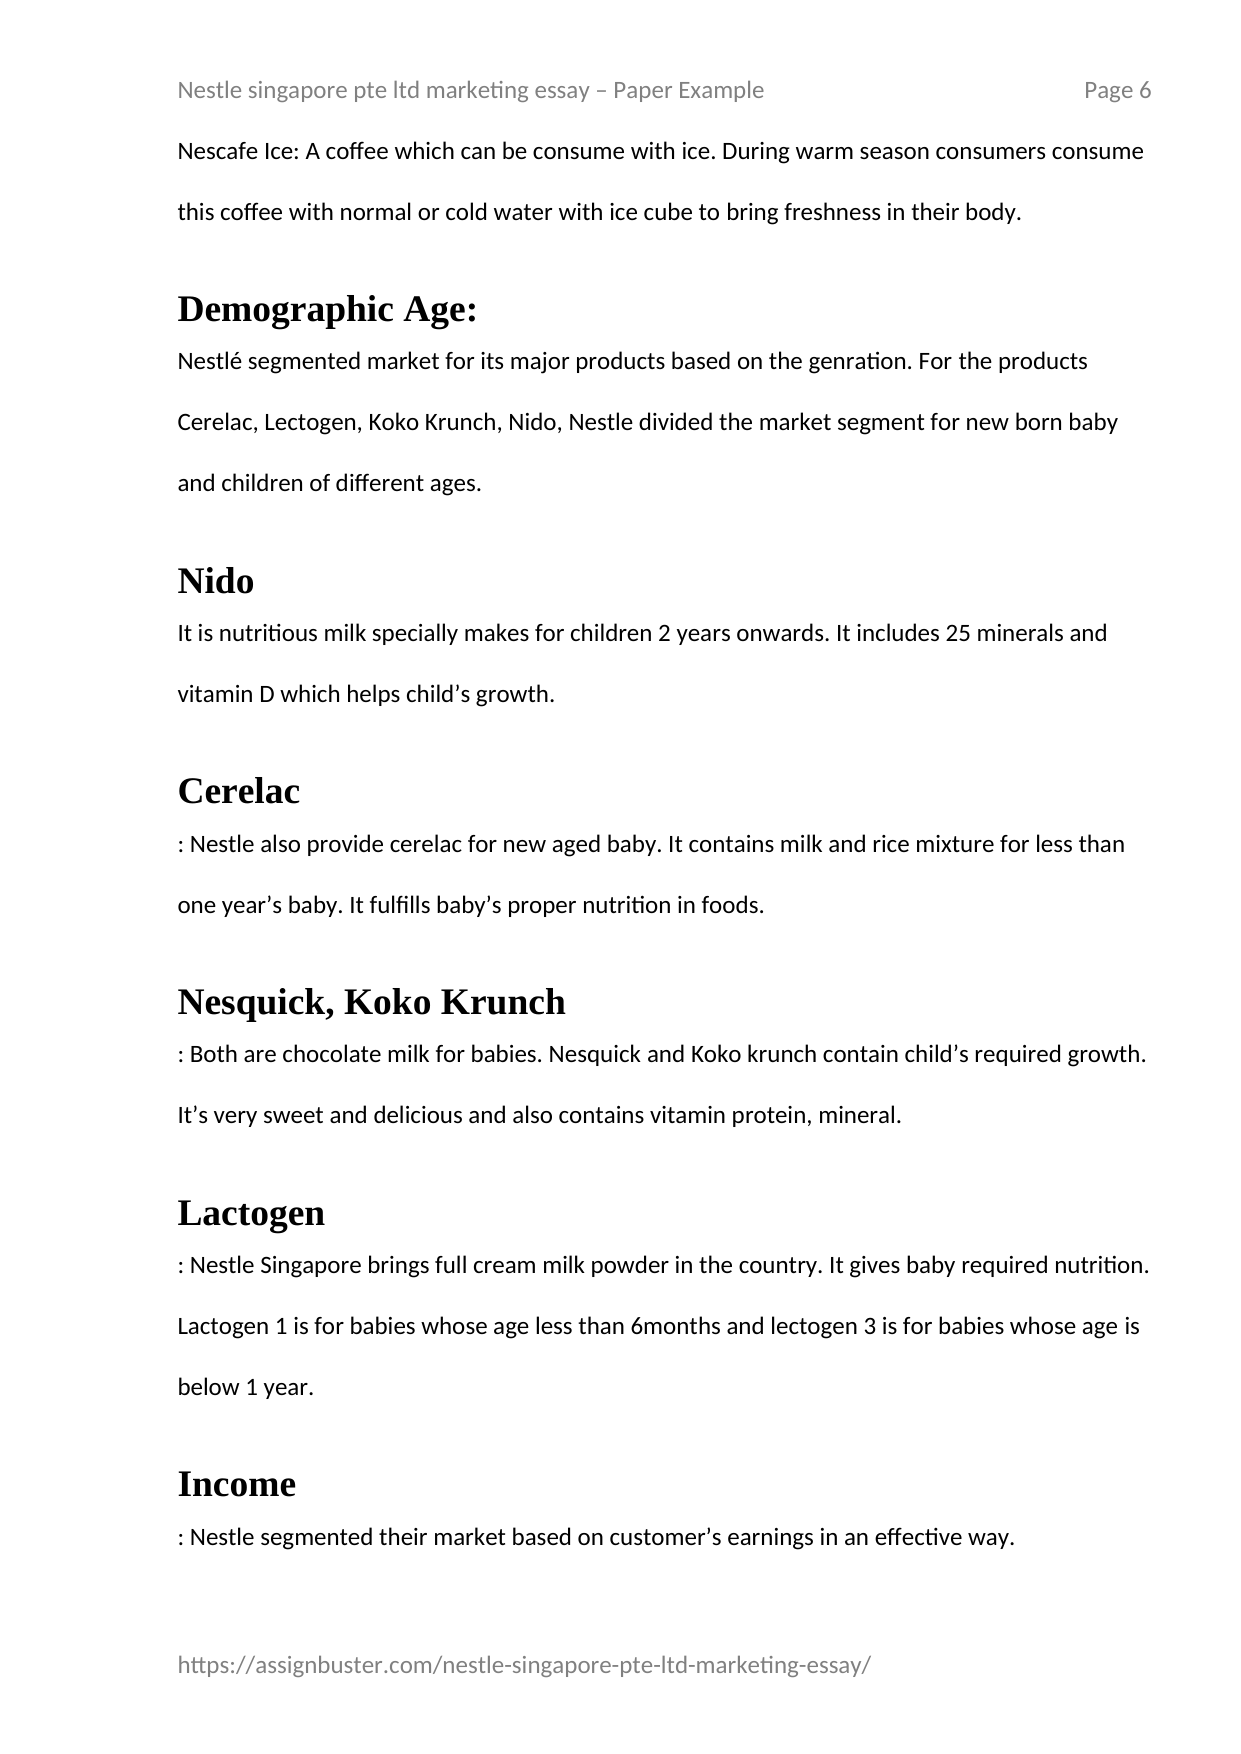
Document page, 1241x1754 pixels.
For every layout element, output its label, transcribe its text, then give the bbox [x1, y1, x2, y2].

subtitle Income [177, 1462, 1152, 1505]
text : Nestle also provide cerelac for new aged baby. It contains milk and rice mixture for less than one year’s baby. It fulfills baby’s proper nutrition in foods. [177, 828, 1152, 919]
text : Nestle Singapore brings full cream milk powder in the country. It gives baby required nutrition. Lactogen 1 is for babies whose age less than 6months and lectogen 3 is for babies whose age is below 1 year. [177, 1249, 1152, 1402]
text Nestlé segmented market for its major products based on the genration. For the products Cerelac, Lectogen, Koko Krunch, Nido, Nestle divided the market segment for new born baby and children of different ages. [177, 345, 1152, 498]
subtitle Cerelac [177, 769, 1152, 812]
text : Nestle segmented their market based on customer’s earnings in an effective way. [177, 1521, 1152, 1551]
text Nescafe Ice: A coffee which can be consume with ice. During warm season consumers consume this coffee with normal or cold water with ice cube to bring freshness in their body. [177, 135, 1152, 226]
subtitle Nido [177, 558, 1152, 601]
subtitle Demographic Age: [177, 286, 1152, 329]
subtitle Nesquick, Koko Krunch [177, 979, 1152, 1022]
subtitle Lactogen [177, 1190, 1152, 1233]
text : Both are chocolate milk for babies. Nesquick and Koko krunch contain child’s required growth. It’s very sweet and delicious and also contains vitamin protein, mineral. [177, 1038, 1152, 1130]
text It is nutritious milk specially makes for children 2 years onwards. It includes 25 minerals and vitamin D which helps child’s growth. [177, 617, 1152, 709]
